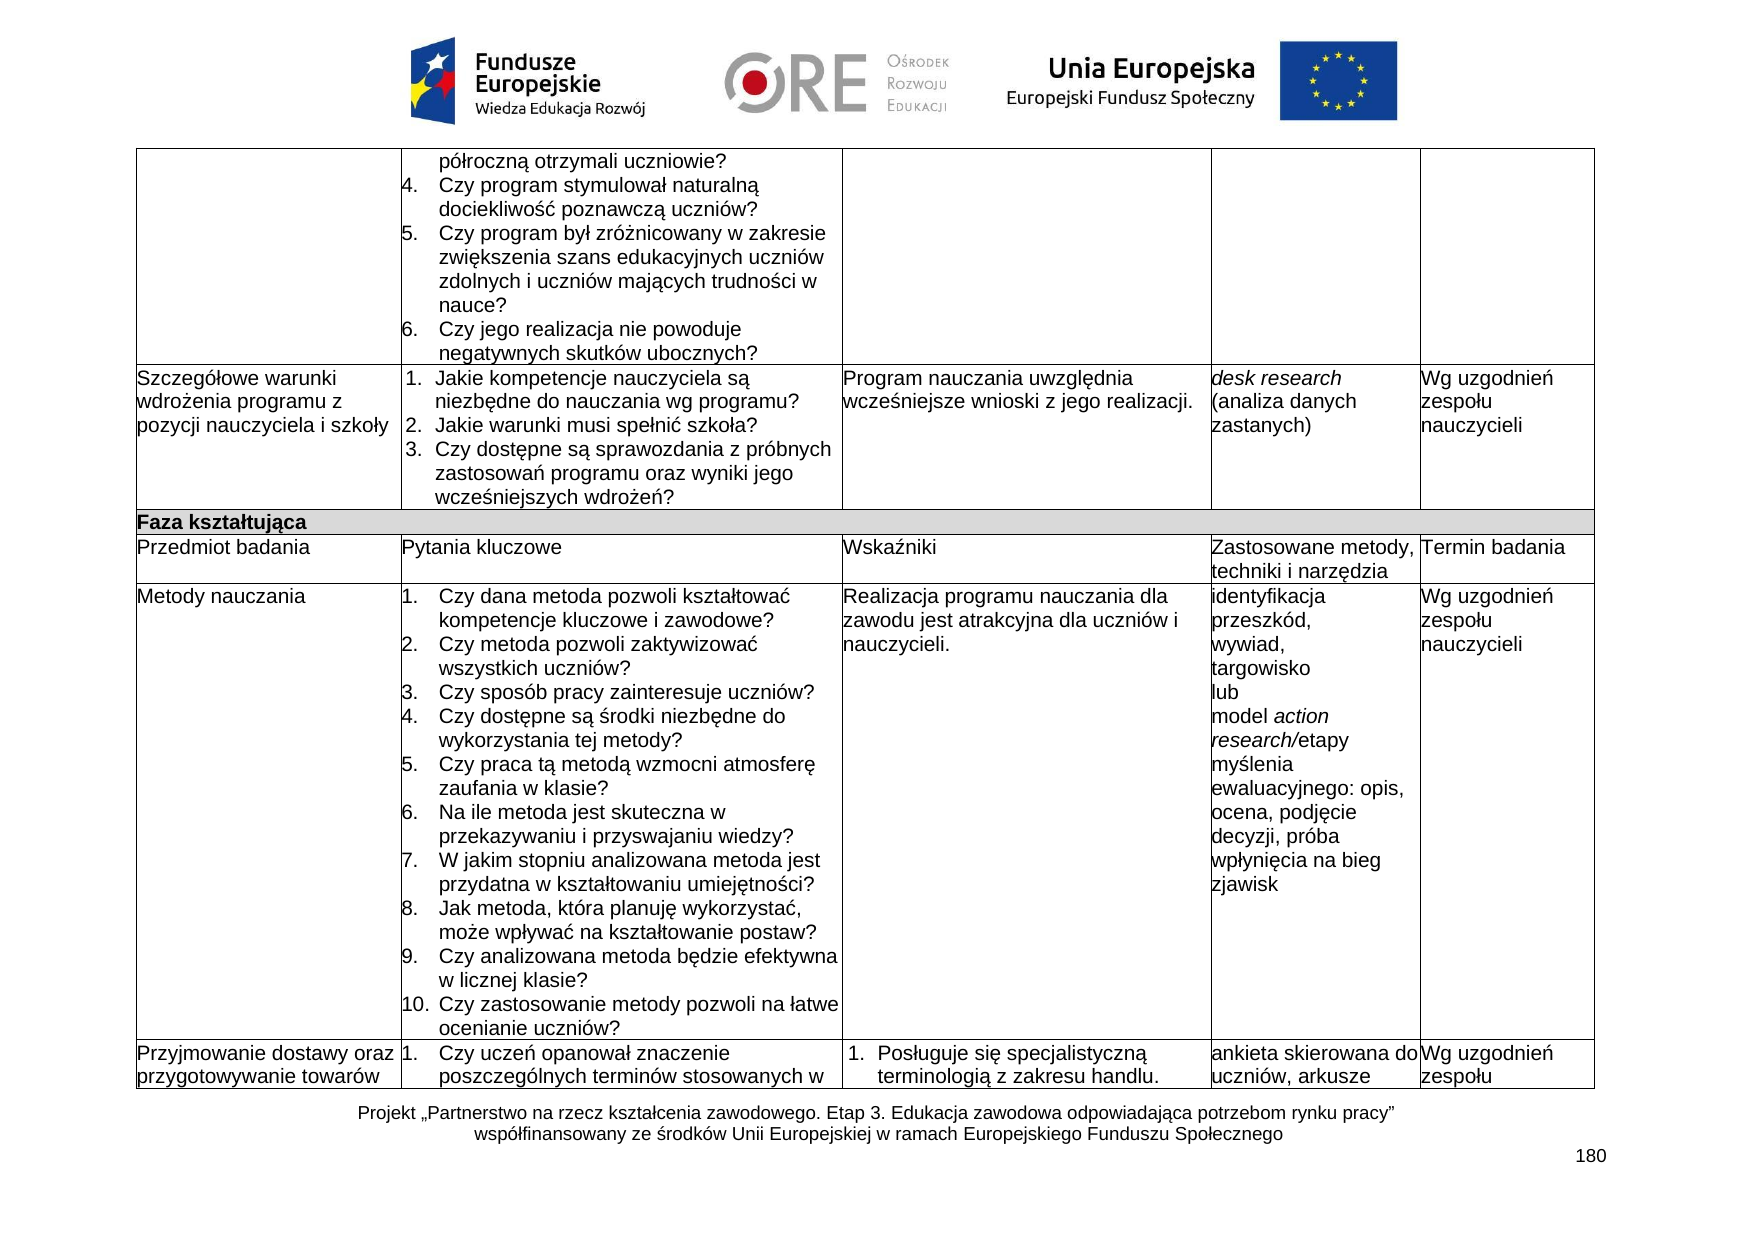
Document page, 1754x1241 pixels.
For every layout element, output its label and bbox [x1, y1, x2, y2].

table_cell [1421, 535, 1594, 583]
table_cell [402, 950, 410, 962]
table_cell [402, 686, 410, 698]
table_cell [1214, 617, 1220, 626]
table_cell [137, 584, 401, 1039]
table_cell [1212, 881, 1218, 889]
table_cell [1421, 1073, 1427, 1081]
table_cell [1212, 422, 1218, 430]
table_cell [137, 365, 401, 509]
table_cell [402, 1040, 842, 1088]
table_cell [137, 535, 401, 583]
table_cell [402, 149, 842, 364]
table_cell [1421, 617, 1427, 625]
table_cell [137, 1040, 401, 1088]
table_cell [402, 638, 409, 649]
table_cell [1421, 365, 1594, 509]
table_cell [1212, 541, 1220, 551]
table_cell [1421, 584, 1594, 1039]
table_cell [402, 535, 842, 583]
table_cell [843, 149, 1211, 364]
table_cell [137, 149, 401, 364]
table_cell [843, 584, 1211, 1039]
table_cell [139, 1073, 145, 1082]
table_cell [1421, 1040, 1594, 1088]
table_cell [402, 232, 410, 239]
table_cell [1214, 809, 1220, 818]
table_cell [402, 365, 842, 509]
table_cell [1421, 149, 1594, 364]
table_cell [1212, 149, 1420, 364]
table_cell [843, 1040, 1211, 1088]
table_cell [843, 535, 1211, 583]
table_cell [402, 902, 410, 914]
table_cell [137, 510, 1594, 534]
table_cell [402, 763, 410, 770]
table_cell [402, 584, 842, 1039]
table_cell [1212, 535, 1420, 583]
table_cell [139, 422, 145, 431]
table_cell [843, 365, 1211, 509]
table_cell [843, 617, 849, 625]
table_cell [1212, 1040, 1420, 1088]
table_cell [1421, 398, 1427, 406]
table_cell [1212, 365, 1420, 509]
picture [389, 15, 1424, 146]
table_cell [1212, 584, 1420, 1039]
